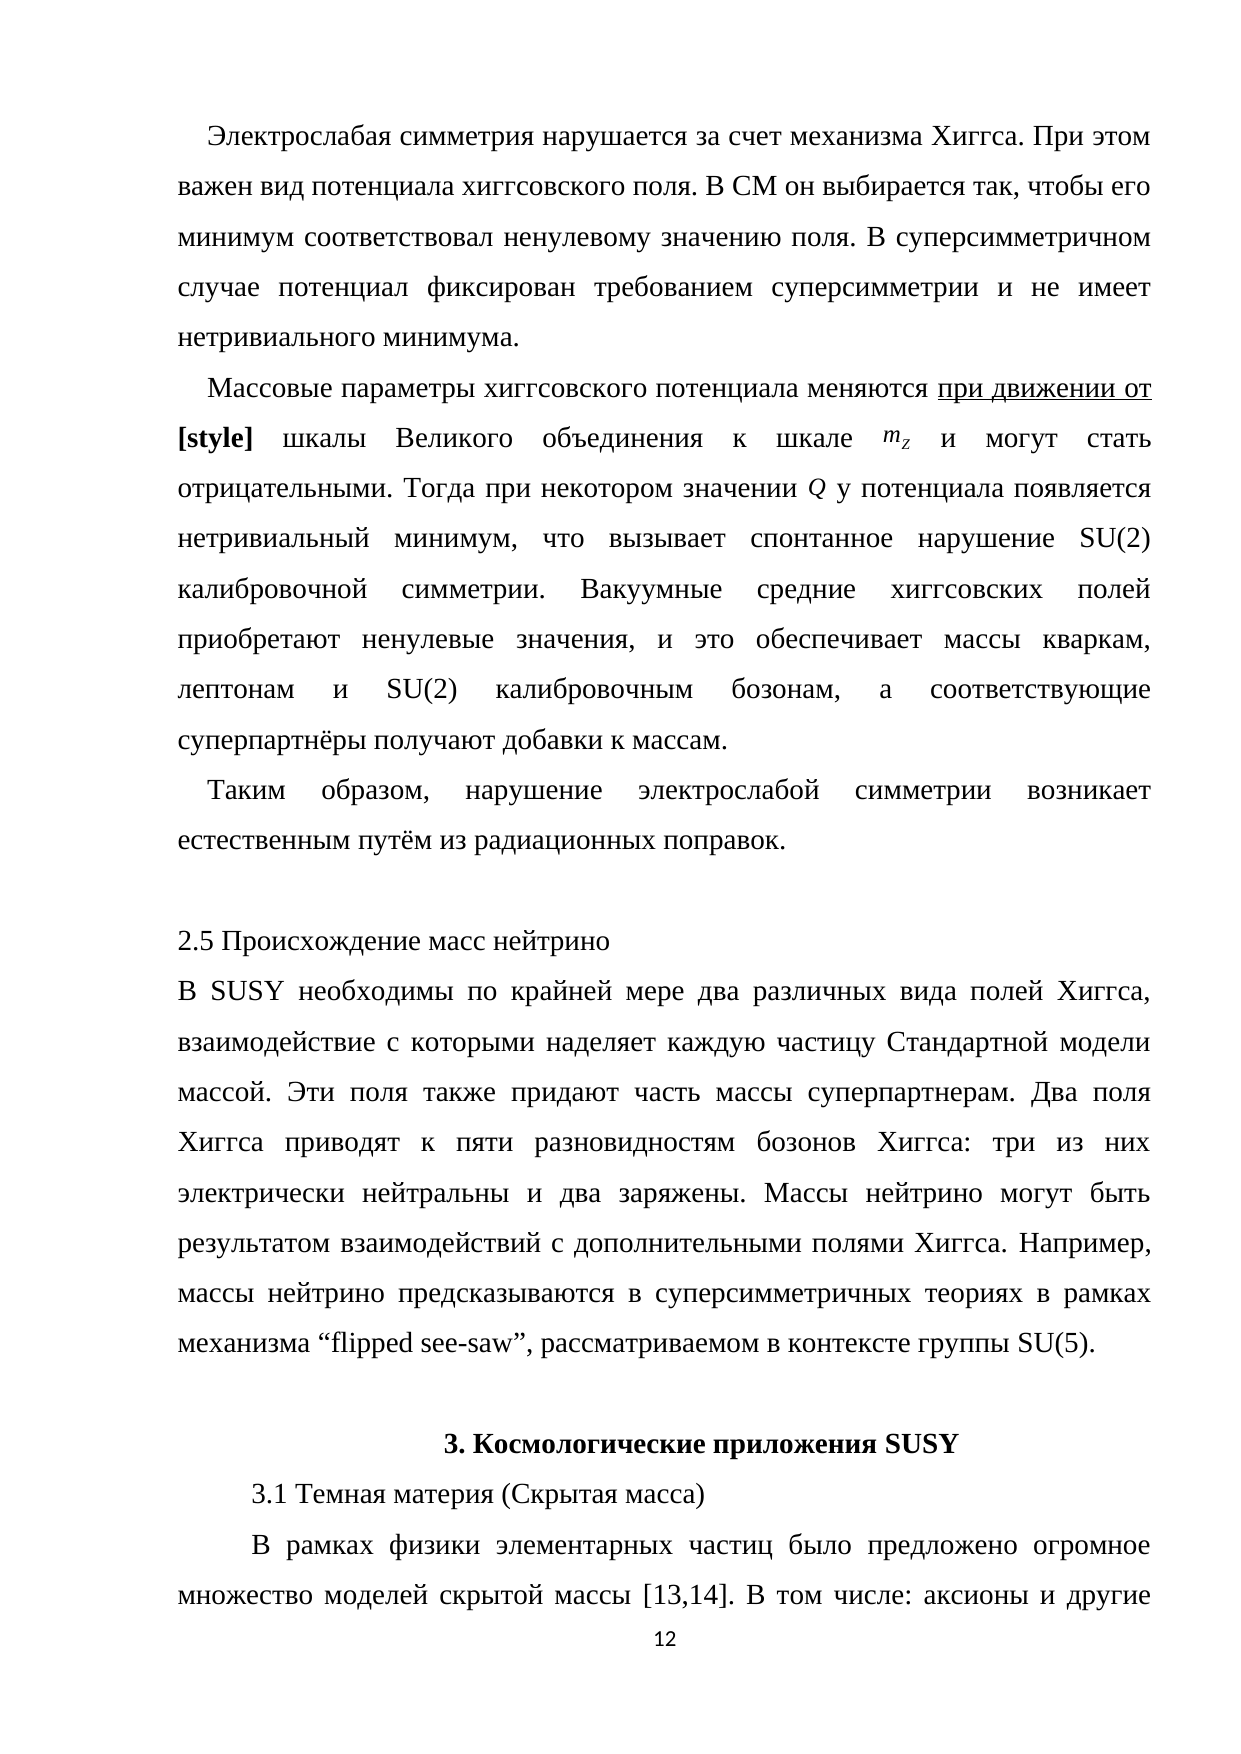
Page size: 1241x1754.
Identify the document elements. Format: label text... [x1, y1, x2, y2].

text 3. Космологические приложения SUSY [177, 1426, 1152, 1460]
text Электрослабая симметрия нарушается за счет механизма Хиггса. При этом важен вид потенциала хиггсовского поля. В СМ он выбирается так, чтобы его минимум соответствовал ненулевому значению поля. В суперсимметричном случае потенциал фиксирован требованием суперсимметрии и не имеет нетривиального минимума. [177, 118, 1152, 353]
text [177, 1527, 1152, 1611]
text Таким образом, нарушение электрослабой симметрии возникает естественным путём из радиационных поправок. [177, 772, 1152, 856]
text 3.1 Темная материя (Скрытая масса) [177, 1477, 1152, 1510]
text Массовые параметры хиггсовского потенциала меняются при движении от [style] шкалы Великого объединения к шкале и могут стать отрицательными. Тогда при некотором значении у потенциала появляется нетривиальный минимум, что вызывает спонтанное нарушение SU(2) калибровочной симметрии. Вакуумные средние хиггсовских полей приобретают ненулевые значения, и это обеспечивает массы кваркам, лептонам и SU(2) калибровочным бозонам, а соответствующие суперпартнёры получают добавки к массам. [177, 370, 1152, 755]
text 2.5 Происхождение масс нейтрино [177, 923, 1152, 957]
text В SUSY необходимы по крайней мере два различных вида полей Хиггса, взаимодействие с которыми наделяет каждую частицу Стандартной модели массой. Эти поля также придают часть массы суперпартнерам. Два поля Хиггса приводят к пяти разновидностям бозонов Хиггса: три из них электрически нейтральны и два заряжены. Массы нейтрино могут быть результатом взаимодействий с дополнительными полями Хиггса. Например, массы нейтрино предсказываются в суперсимметричных теориях в рамках механизма “flipped see-saw”, рассматриваемом в контексте группы SU(5). [177, 973, 1152, 1359]
